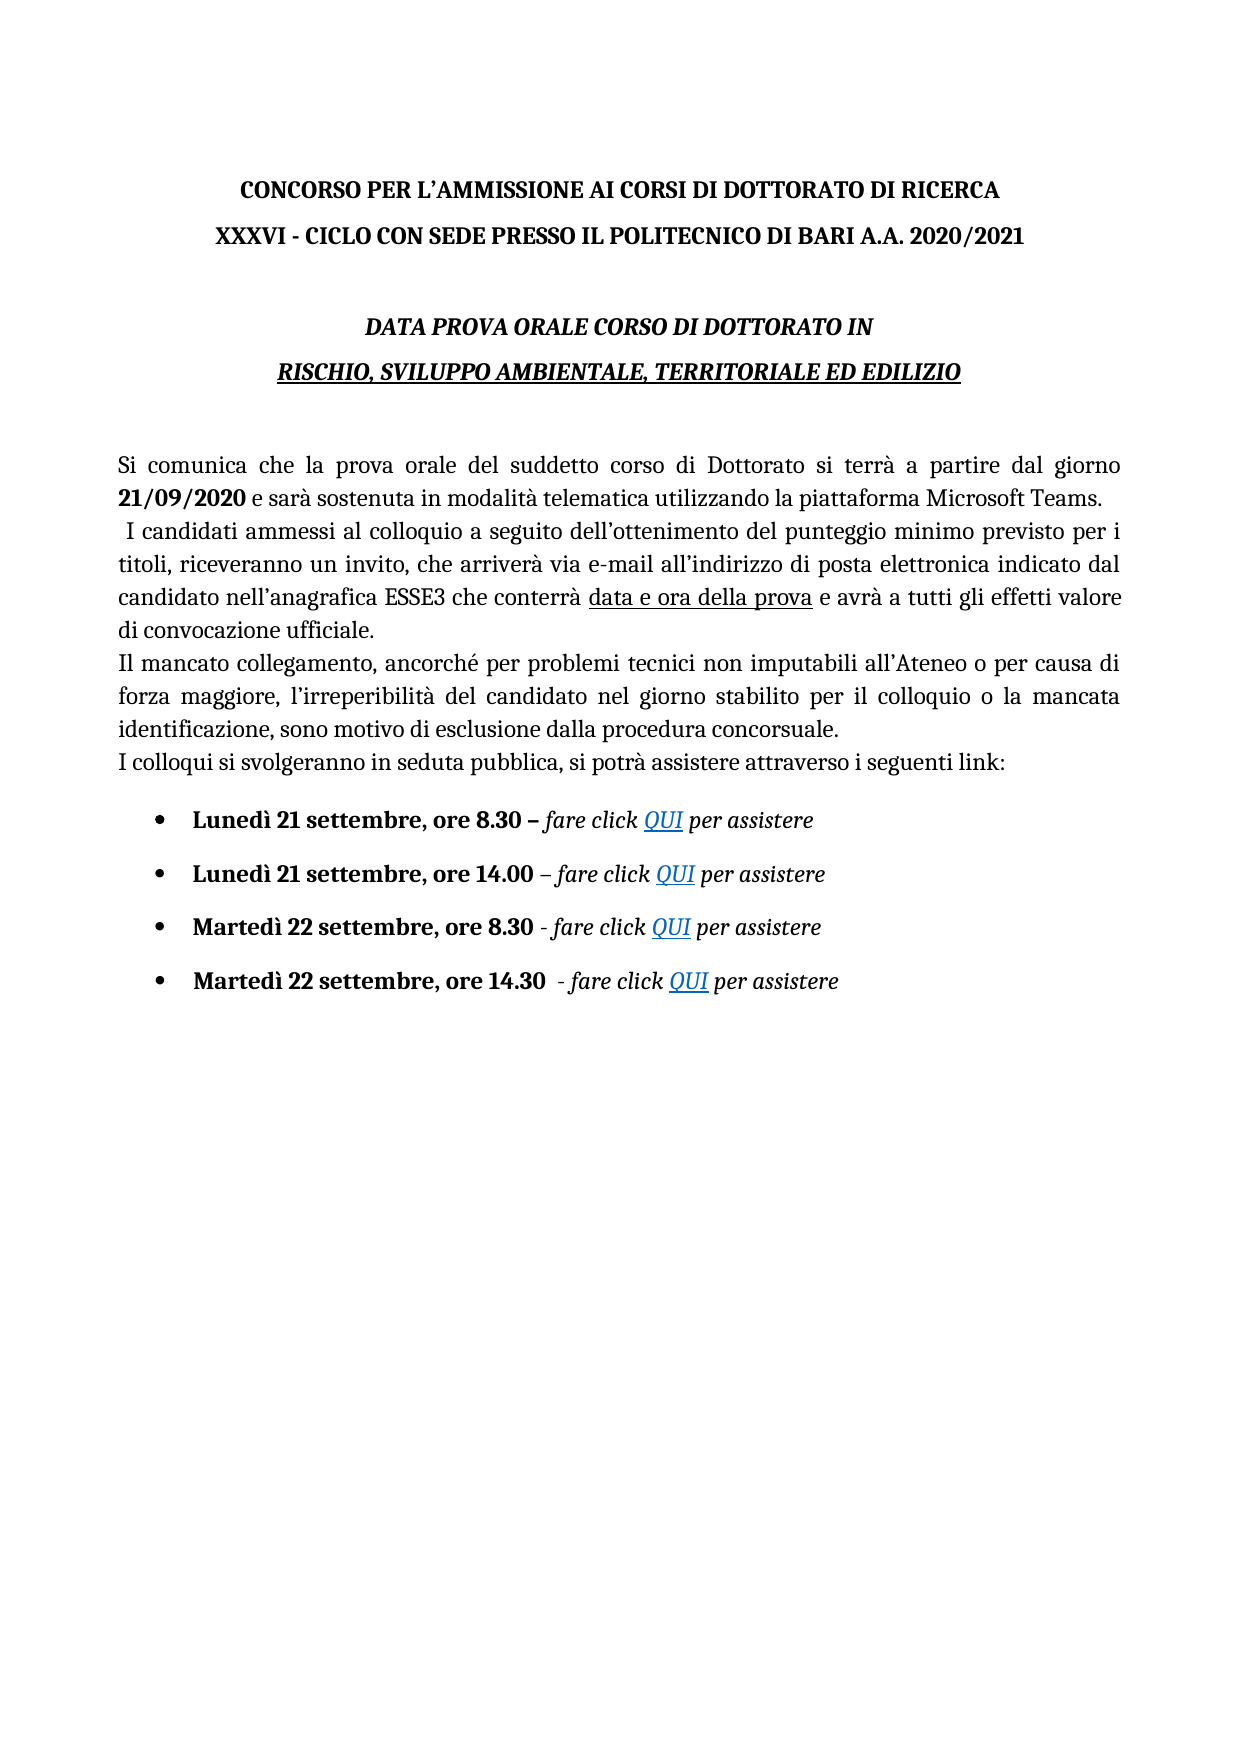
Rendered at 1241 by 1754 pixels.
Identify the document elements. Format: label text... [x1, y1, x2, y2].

text I colloqui si svolgeranno in seduta pubblica, si potrà assistere attraverso i seguenti link: [118, 748, 1122, 777]
text RISCHIO, SVILUPPO AMBIENTALE, TERRITORIALE ED EDILIZIO [118, 358, 1122, 387]
text I candidati ammessi al colloquio a seguito dell’ottenimento del punteggio minimo previsto per i titoli, riceveranno un invito, che arriverà via e-mail all’indirizzo di posta elettronica indicato dal candidato nell’anagrafica ESSE3 che conterrà data e ora della prova e avrà a tutti gli effetti valore di convocazione ufficiale. [118, 517, 1122, 645]
list Lunedì 21 settembre, ore 14.00 – fare click QUI per assistere [155, 859, 1122, 888]
text CONCORSO PER L’AMMISSIONE AI CORSI DI DOTTORATO DI RICERCA [118, 176, 1122, 205]
text Il mancato collegamento, ancorché per problemi tecnici non imputabili all’Ateneo o per causa di forza maggiore, l’irreperibilità del candidato nel giorno stabilito per il colloquio o la mancata identificazione, sono motivo di esclusione dalla procedura concorsuale. [118, 649, 1122, 744]
text Si comunica che la prova orale del suddetto corso di Dottorato si terrà a partire dal giorno 21/09/2020 e sarà sostenuta in modalità telematica utilizzando la piattaforma Microsoft Teams. [118, 451, 1122, 513]
list Martedì 22 settembre, ore 8.30 - fare click QUI per assistere [155, 913, 1122, 942]
list Lunedì 21 settembre, ore 8.30 – fare click QUI per assistere [155, 806, 1122, 834]
list Martedì 22 settembre, ore 14.30 - fare click QUI per assistere [156, 967, 1122, 996]
text XXXVI - CICLO CON SEDE PRESSO IL POLITECNICO DI BARI A.A. 2020/2021 [118, 222, 1122, 251]
text DATA PROVA ORALE CORSO DI DOTTORATO IN [118, 313, 1122, 341]
